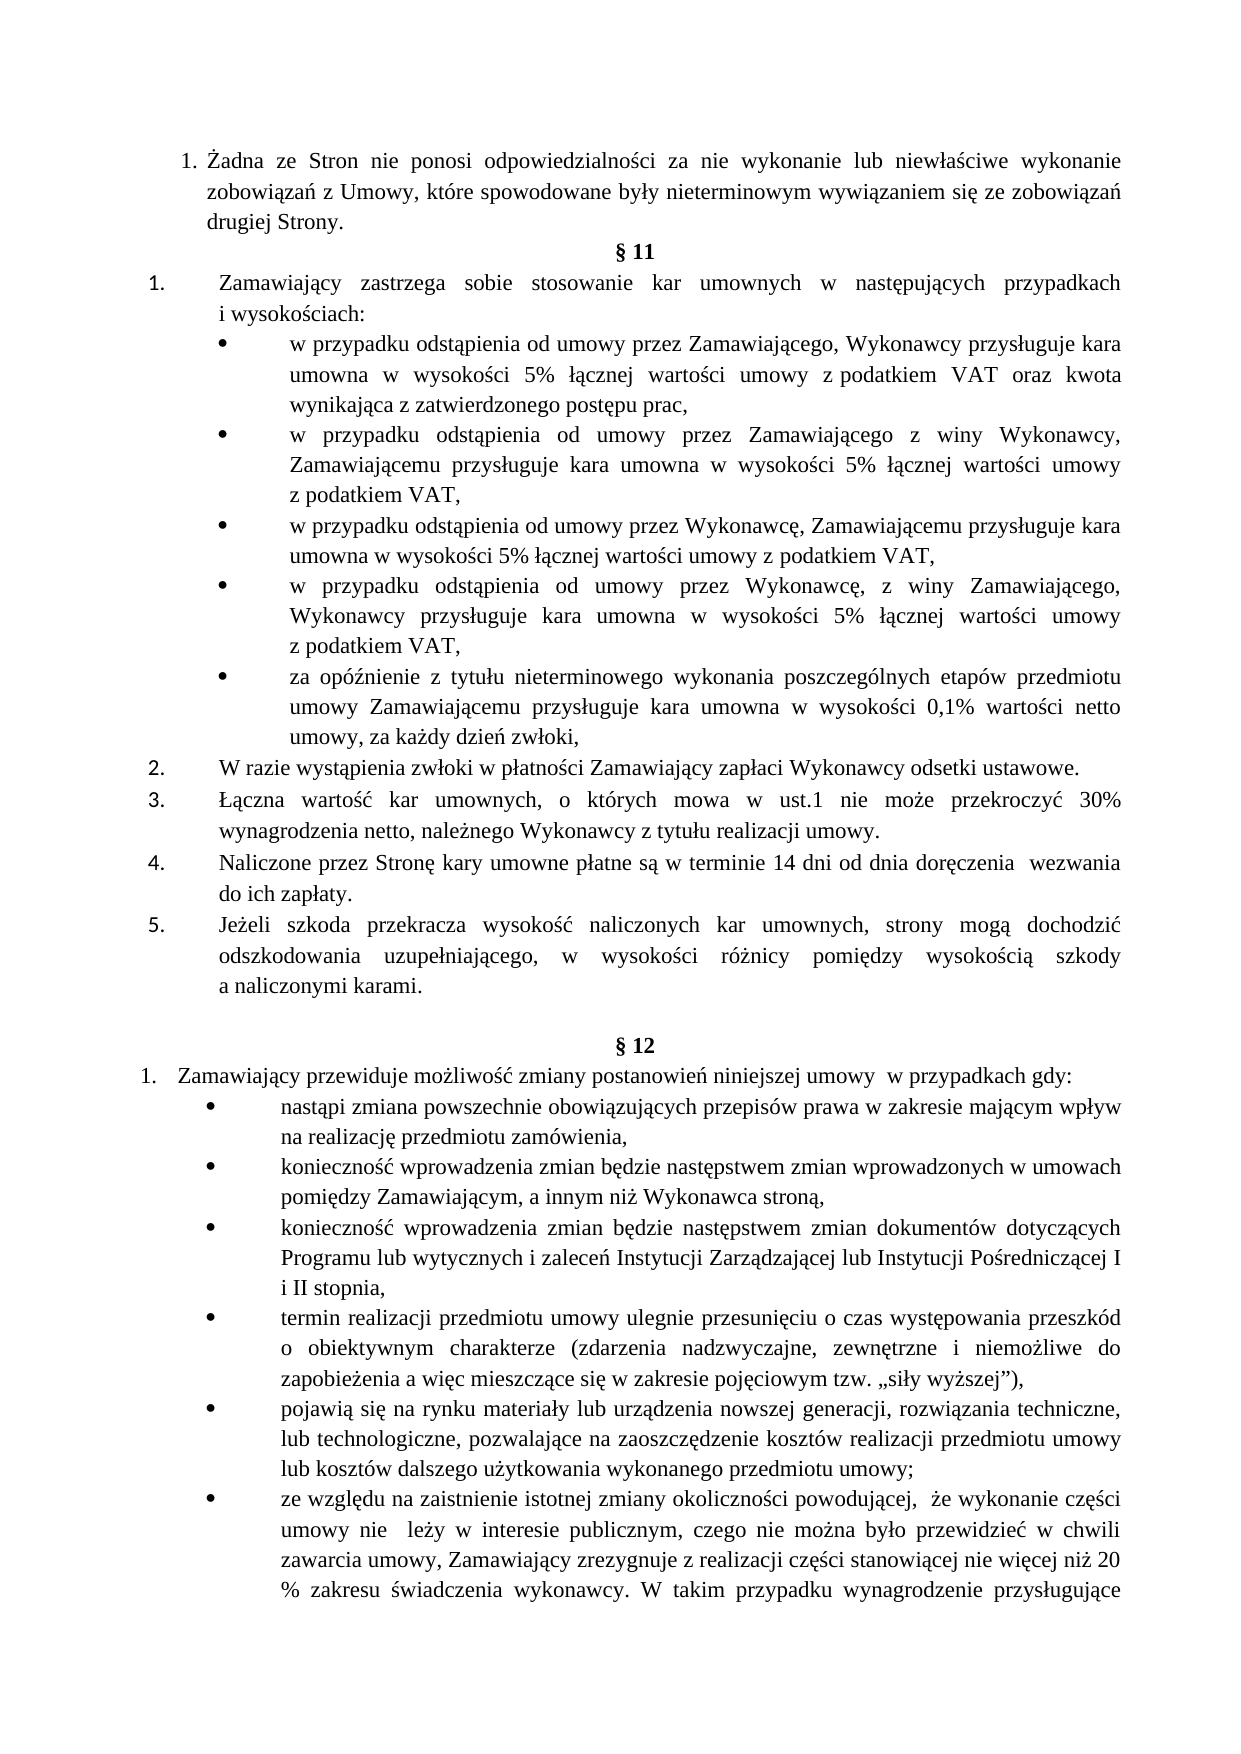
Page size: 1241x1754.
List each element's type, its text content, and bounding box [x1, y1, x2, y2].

list Łączna wartość kar umownych, o których mowa w ust.1 nie może przekroczyć 30% wynagrodzenia netto, należnego Wykonawcy z tytułu realizacji umowy. [148, 786, 1122, 844]
list Jeżeli szkoda przekracza wysokość naliczonych kar umownych, strony mogą dochodzić odszkodowania uzupełniającego, w wysokości różnicy pomiędzy wysokością szkody a naliczonymi karami. [148, 910, 1122, 998]
list termin realizacji przedmiotu umowy ulegnie przesunięciu o czas występowania przeszkód o obiektywnym charakterze (zdarzenia nadzwyczajne, zewnętrzne i niemożliwe do zapobieżenia a więc mieszczące się w zakresie pojęciowym tzw. „siły wyższej”), [207, 1304, 1122, 1391]
list nastąpi zmiana powszechnie obowiązujących przepisów prawa w zakresie mającym wpływ na realizację przedmiotu zamówienia, [207, 1093, 1122, 1149]
list Zamawiający przewiduje możliwość zmiany postanowień niniejszej umowy w przypadkach gdy: [140, 1062, 1122, 1089]
list w przypadku odstąpienia od umowy przez Wykonawcę, z winy Zamawiającego, Wykonawcy przysługuje kara umowna w wysokości 5% łącznej wartości umowy z podatkiem VAT, [218, 572, 1122, 659]
text § 12 [148, 1032, 1122, 1059]
list w przypadku odstąpienia od umowy przez Zamawiającego, Wykonawcy przysługuje kara umowna w wysokości 5% łącznej wartości umowy z podatkiem VAT oraz kwota wynikająca z zatwierdzonego postępu prac, [218, 331, 1122, 417]
list w przypadku odstąpienia od umowy przez Zamawiającego z winy Wykonawcy, Zamawiającemu przysługuje kara umowna w wysokości 5% łącznej wartości umowy z podatkiem VAT, [218, 421, 1122, 508]
list konieczność wprowadzenia zmian będzie następstwem zmian wprowadzonych w umowach pomiędzy Zamawiającym, a innym niż Wykonawca stroną, [207, 1153, 1122, 1210]
list W razie wystąpienia zwłoki w płatności Zamawiający zapłaci Wykonawcy odsetki ustawowe. [148, 753, 1122, 781]
text § 11 [148, 238, 1122, 264]
list Żadna ze Stron nie ponosi odpowiedzialności za nie wykonanie lub niewłaściwe wykonanie zobowiązań z Umowy, które spowodowane były nieterminowym wywiązaniem się ze zobowiązań drugiej Strony. [180, 148, 1122, 234]
list w przypadku odstąpienia od umowy przez Wykonawcę, Zamawiającemu przysługuje kara umowna w wysokości 5% łącznej wartości umowy z podatkiem VAT, [218, 512, 1122, 568]
list Zamawiający zastrzega sobie stosowanie kar umownych w następujących przypadkach i wysokościach: [148, 268, 1122, 327]
list pojawią się na rynku materiały lub urządzenia nowszej generacji, rozwiązania techniczne, lub technologiczne, pozwalające na zaoszczędzenie kosztów realizacji przedmiotu umowy lub kosztów dalszego użytkowania wykonanego przedmiotu umowy; [207, 1395, 1122, 1482]
list za opóźnienie z tytułu nieterminowego wykonania poszczególnych etapów przedmiotu umowy Zamawiającemu przysługuje kara umowna w wysokości 0,1% wartości netto umowy, za każdy dzień zwłoki, [218, 663, 1122, 749]
list konieczność wprowadzenia zmian będzie następstwem zmian dokumentów dotyczących Programu lub wytycznych i zaleceń Instytucji Zarządzającej lub Instytucji Pośredniczącej I i II stopnia, [207, 1213, 1122, 1300]
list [207, 1485, 1122, 1602]
list Naliczone przez Stronę kary umowne płatne są w terminie 14 dni od dnia doręczenia wezwania do ich zapłaty. [148, 848, 1122, 906]
